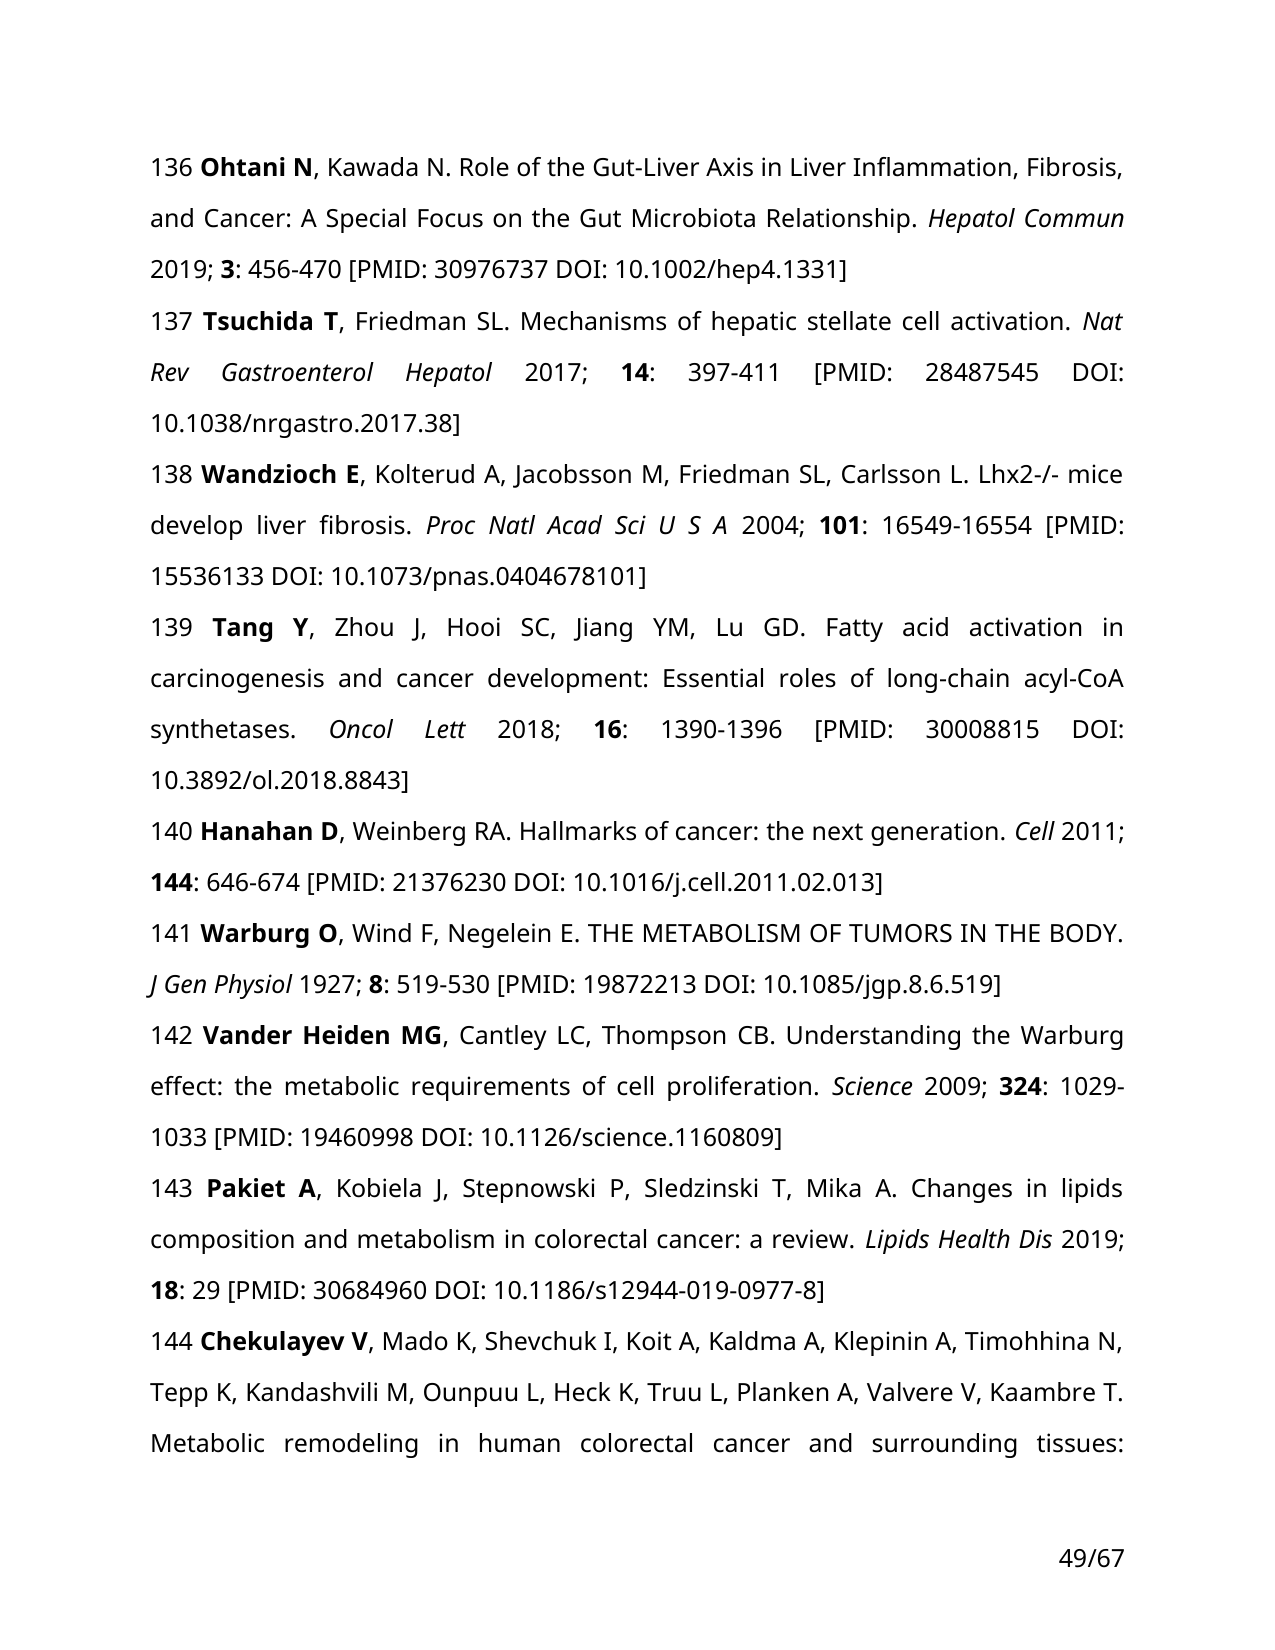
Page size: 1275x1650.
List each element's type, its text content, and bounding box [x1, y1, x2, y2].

text 142 Vander Heiden MG, Cantley LC, Thompson CB. Understanding the Warburg effect: the metabolic requirements of cell proliferation. Science 2009; 324: 1029-1033 [PMID: 19460998 DOI: 10.1126/science.1160809] [150, 1018, 1125, 1154]
text 138 Wandzioch E, Kolterud A, Jacobsson M, Friedman SL, Carlsson L. Lhx2-/- mice develop liver fibrosis. Proc Natl Acad Sci U S A 2004; 101: 16549-16554 [PMID: 15536133 DOI: 10.1073/pnas.0404678101] [150, 456, 1125, 592]
text 137 Tsuchida T, Friedman SL. Mechanisms of hepatic stellate cell activation. Nat Rev Gastroenterol Hepatol 2017; 14: 397-411 [PMID: 28487545 DOI: 10.1038/nrgastro.2017.38] [150, 303, 1125, 439]
text 141 Warburg O, Wind F, Negelein E. THE METABOLISM OF TUMORS IN THE BODY. J Gen Physiol 1927; 8: 519-530 [PMID: 19872213 DOI: 10.1085/jgp.8.6.519] [150, 916, 1125, 1001]
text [150, 1324, 1125, 1460]
text 139 Tang Y, Zhou J, Hooi SC, Jiang YM, Lu GD. Fatty acid activation in carcinogenesis and cancer development: Essential roles of long-chain acyl-CoA synthetases. Oncol Lett 2018; 16: 1390-1396 [PMID: 30008815 DOI: 10.3892/ol.2018.8843] [150, 609, 1125, 797]
text 136 Ohtani N, Kawada N. Role of the Gut-Liver Axis in Liver Inflammation, Fibrosis, and Cancer: A Special Focus on the Gut Microbiota Relationship. Hepatol Commun 2019; 3: 456-470 [PMID: 30976737 DOI: 10.1002/hep4.1331] [150, 150, 1125, 286]
text 143 Pakiet A, Kobiela J, Stepnowski P, Sledzinski T, Mika A. Changes in lipids composition and metabolism in colorectal cancer: a review. Lipids Health Dis 2019; 18: 29 [PMID: 30684960 DOI: 10.1186/s12944-019-0977-8] [150, 1171, 1125, 1307]
text 140 Hanahan D, Weinberg RA. Hallmarks of cancer: the next generation. Cell 2011; 144: 646-674 [PMID: 21376230 DOI: 10.1016/j.cell.2011.02.013] [150, 813, 1125, 899]
